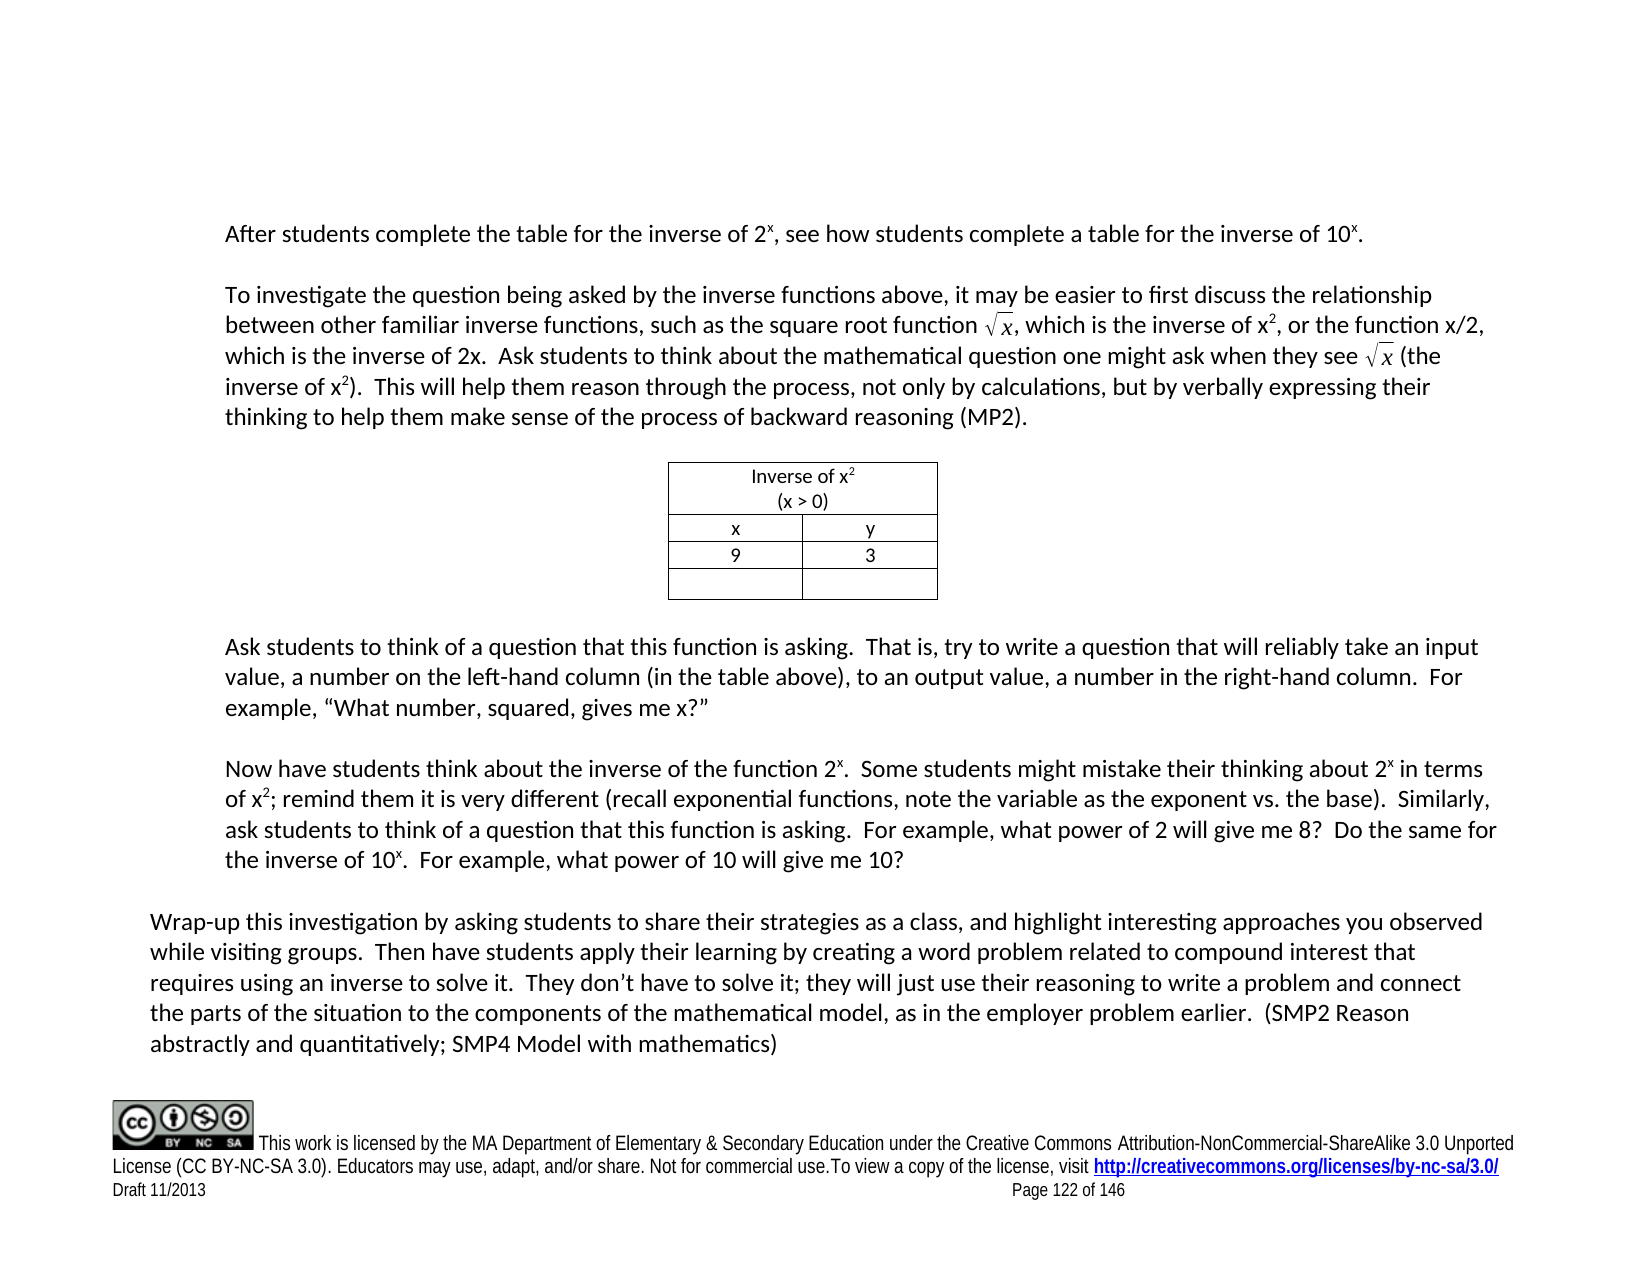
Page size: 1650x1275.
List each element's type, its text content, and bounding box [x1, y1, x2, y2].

table_cell 9 [669, 542, 802, 568]
table_cell y [803, 515, 937, 541]
picture [112, 1100, 254, 1150]
table_cell x [669, 515, 802, 541]
text After students complete the table for the inverse of 2x, see how students complete a table for the inverse of 10x. [225, 218, 1500, 248]
text To investigate the question being asked by the inverse functions above, it may be easier to first discuss the relationship between other familiar inverse functions, such as the square root function , which is the inverse of x2, or the function x/2, which is the inverse of 2x. Ask students to think about the mathematical question one might ask when they see (the inverse of x2). This will help them reason through the process, not only by calculations, but by verbally expressing their thinking to help them make sense of the process of backward reasoning (MP2). [225, 279, 1500, 432]
text Now have students think about the inverse of the function 2x. Some students might mistake their thinking about 2x in terms of x2; remind them it is very different (recall exponential functions, note the variable as the exponent vs. the base). Similarly, ask students to think of a question that this function is asking. For example, what power of 2 will give me 8? Do the same for the inverse of 10x. For example, what power of 10 will give me 10? [225, 753, 1500, 875]
table_cell [803, 569, 937, 599]
text Wrap-up this investigation by asking students to share their strategies as a class, and highlight interesting approaches you observed while visiting groups. Then have students apply their learning by creating a word problem related to compound interest that requires using an inverse to solve it. They don’t have to solve it; they will just use their reasoning to write a problem and connect the parts of the situation to the components of the mathematical model, as in the employer problem earlier. (SMP2 Reason abstractly and quantitatively; SMP4 Model with mathematics) [150, 906, 1500, 1058]
table_header Inverse of x2 (x > 0) [669, 463, 937, 514]
table_cell [669, 569, 802, 599]
table_cell 3 [803, 542, 937, 568]
text Ask students to think of a question that this function is asking. That is, try to write a question that will reliably take an input value, a number on the left-hand column (in the table above), to an output value, a number in the right-hand column. For example, “What number, squared, gives me x?” [225, 631, 1500, 722]
